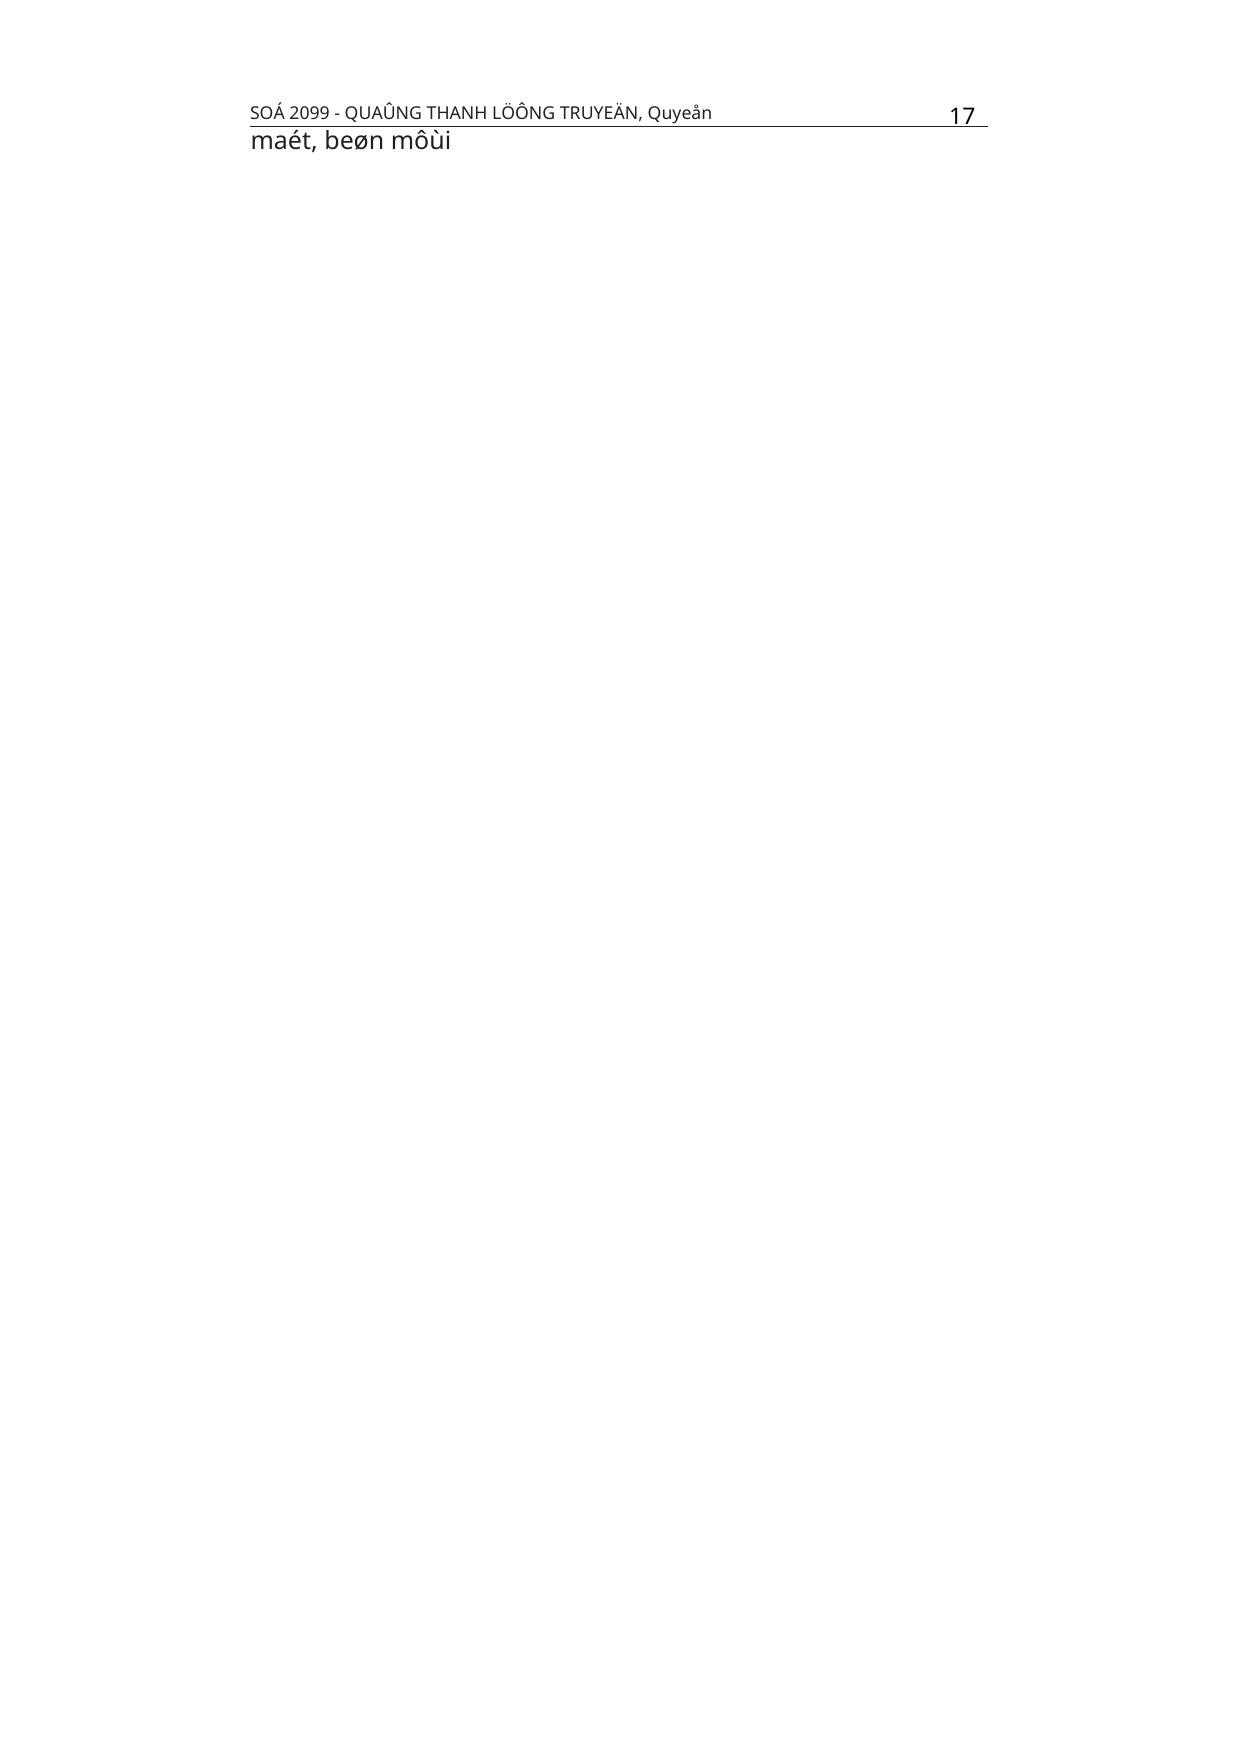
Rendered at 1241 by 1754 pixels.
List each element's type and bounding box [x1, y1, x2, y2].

text [250, 125, 990, 156]
